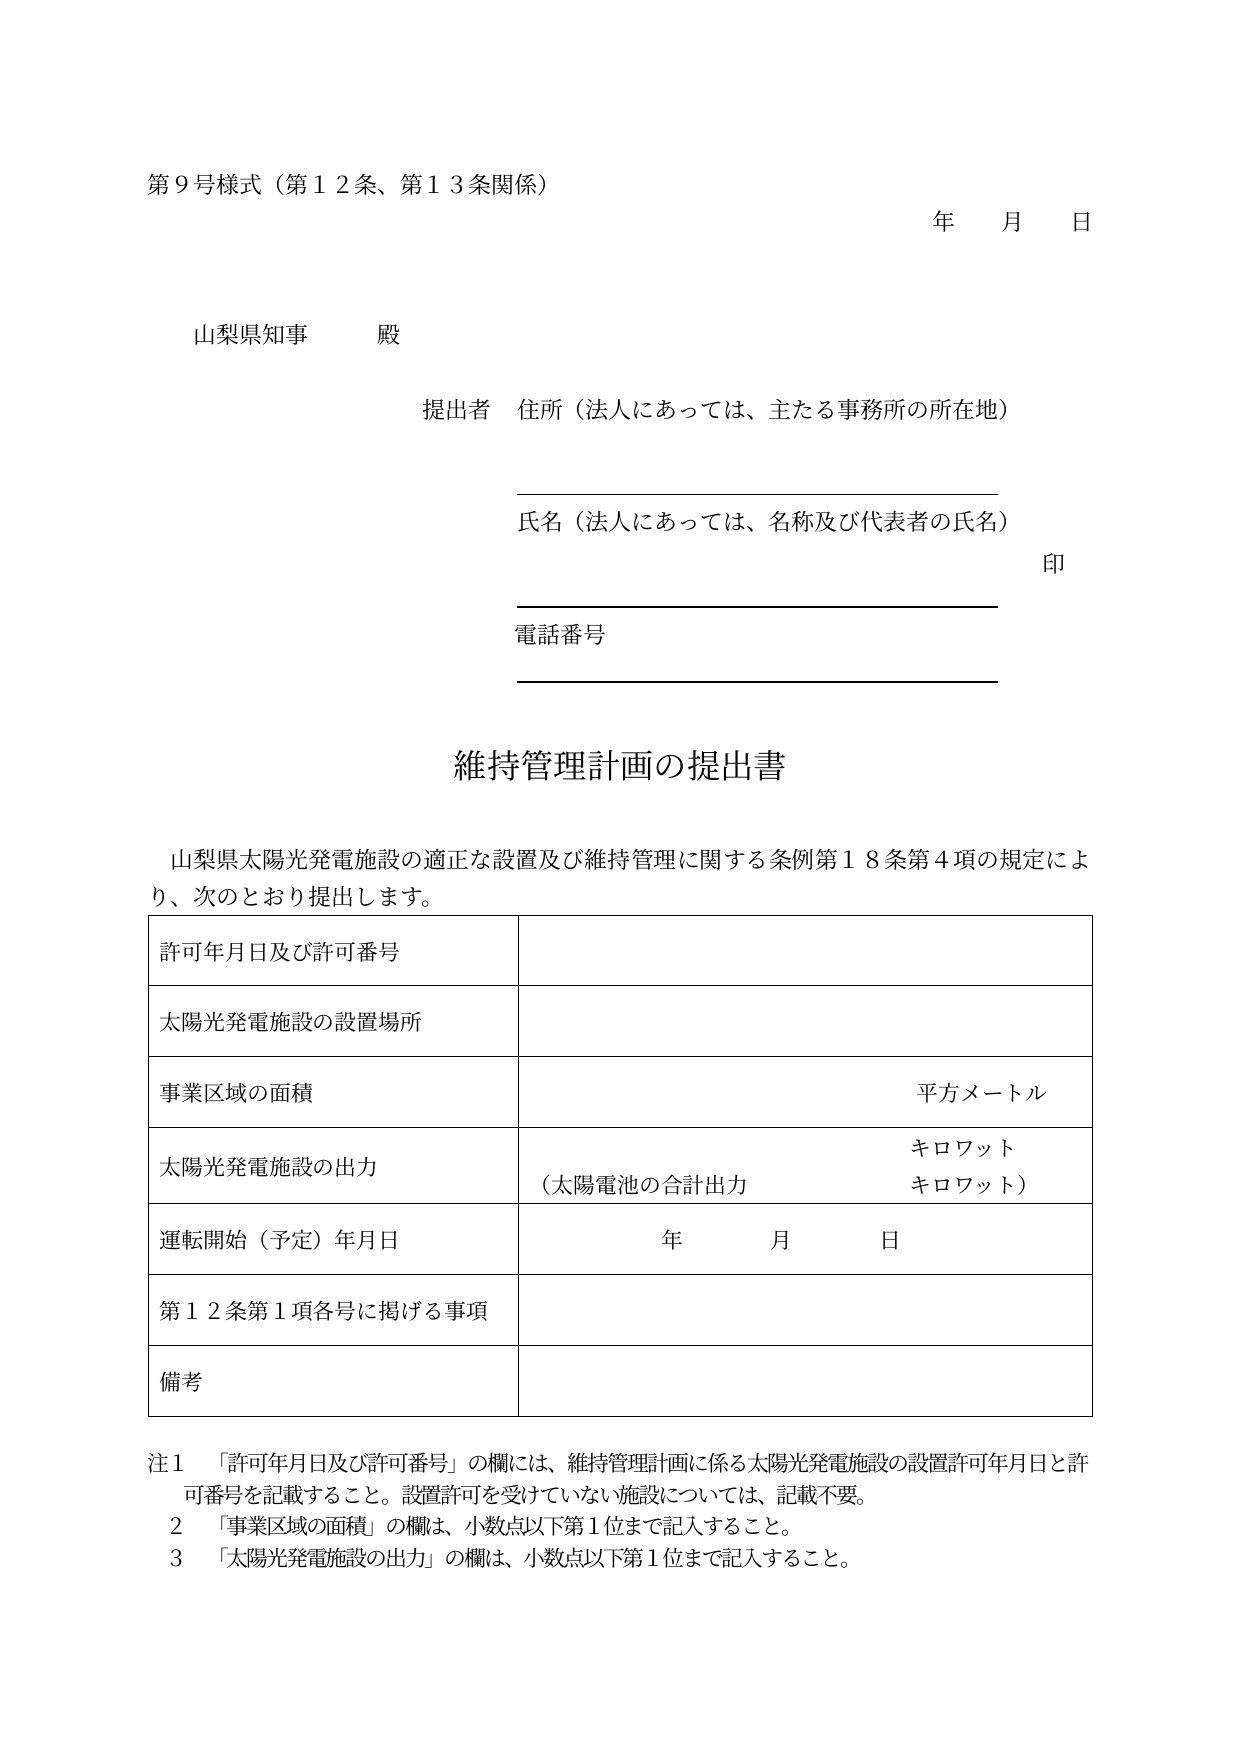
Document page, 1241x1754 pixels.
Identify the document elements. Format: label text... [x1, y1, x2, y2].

table_cell 事業区域の面積 [149, 1057, 518, 1127]
table_cell 太陽光発電施設の設置場所 [149, 986, 518, 1056]
text 提出者 住所（法人にあっては、主たる事務所の所在地） [148, 389, 1094, 427]
text 注１ 「許可年月日及び許可番号」の欄には、維持管理計画に係る太陽光発電施設の設置許可年月日と許可番号を記載すること。設置許可を受けていない施設については、記載不要。 [148, 1446, 1092, 1509]
table_cell 年 月 日 [519, 1204, 1092, 1274]
table_cell 備考 [149, 1346, 518, 1416]
list 「事業区域の面積」の欄は、小数点以下第１位まで記入すること。 [165, 1509, 1092, 1541]
text 山梨県知事 殿 [148, 314, 1092, 352]
table_cell 太陽光発電施設の出力 [149, 1128, 518, 1203]
text 第９号様式（第１２条、第１３条関係） [148, 164, 1092, 202]
table_cell [519, 1275, 1092, 1345]
list 「太陽光発電施設の出力」の欄は、小数点以下第１位まで記入すること。 [165, 1541, 1092, 1572]
table_cell 第１２条第１項各号に掲げる事項 [149, 1275, 518, 1345]
table_cell [519, 986, 1092, 1056]
table_header 許可年月日及び許可番号 [149, 916, 518, 985]
table_cell 平方メートル [519, 1057, 1092, 1127]
text 山梨県太陽光発電施設の適正な設置及び維持管理に関する条例第１８条第４項の規定により、次のとおり提出します。 [148, 839, 1092, 914]
table_cell [519, 1346, 1092, 1416]
table_cell キロワット （太陽電池の合計出力 キロワット） [519, 1128, 1092, 1203]
text 氏名（法人にあっては、名称及び代表者の氏名） [148, 502, 1034, 539]
text 電話番号 [148, 614, 1034, 652]
table_cell 運転開始（予定）年月日 [149, 1204, 518, 1274]
table_header [519, 916, 1092, 985]
text 維持管理計画の提出書 [148, 727, 1092, 802]
text 年 月 日 [148, 202, 1092, 239]
